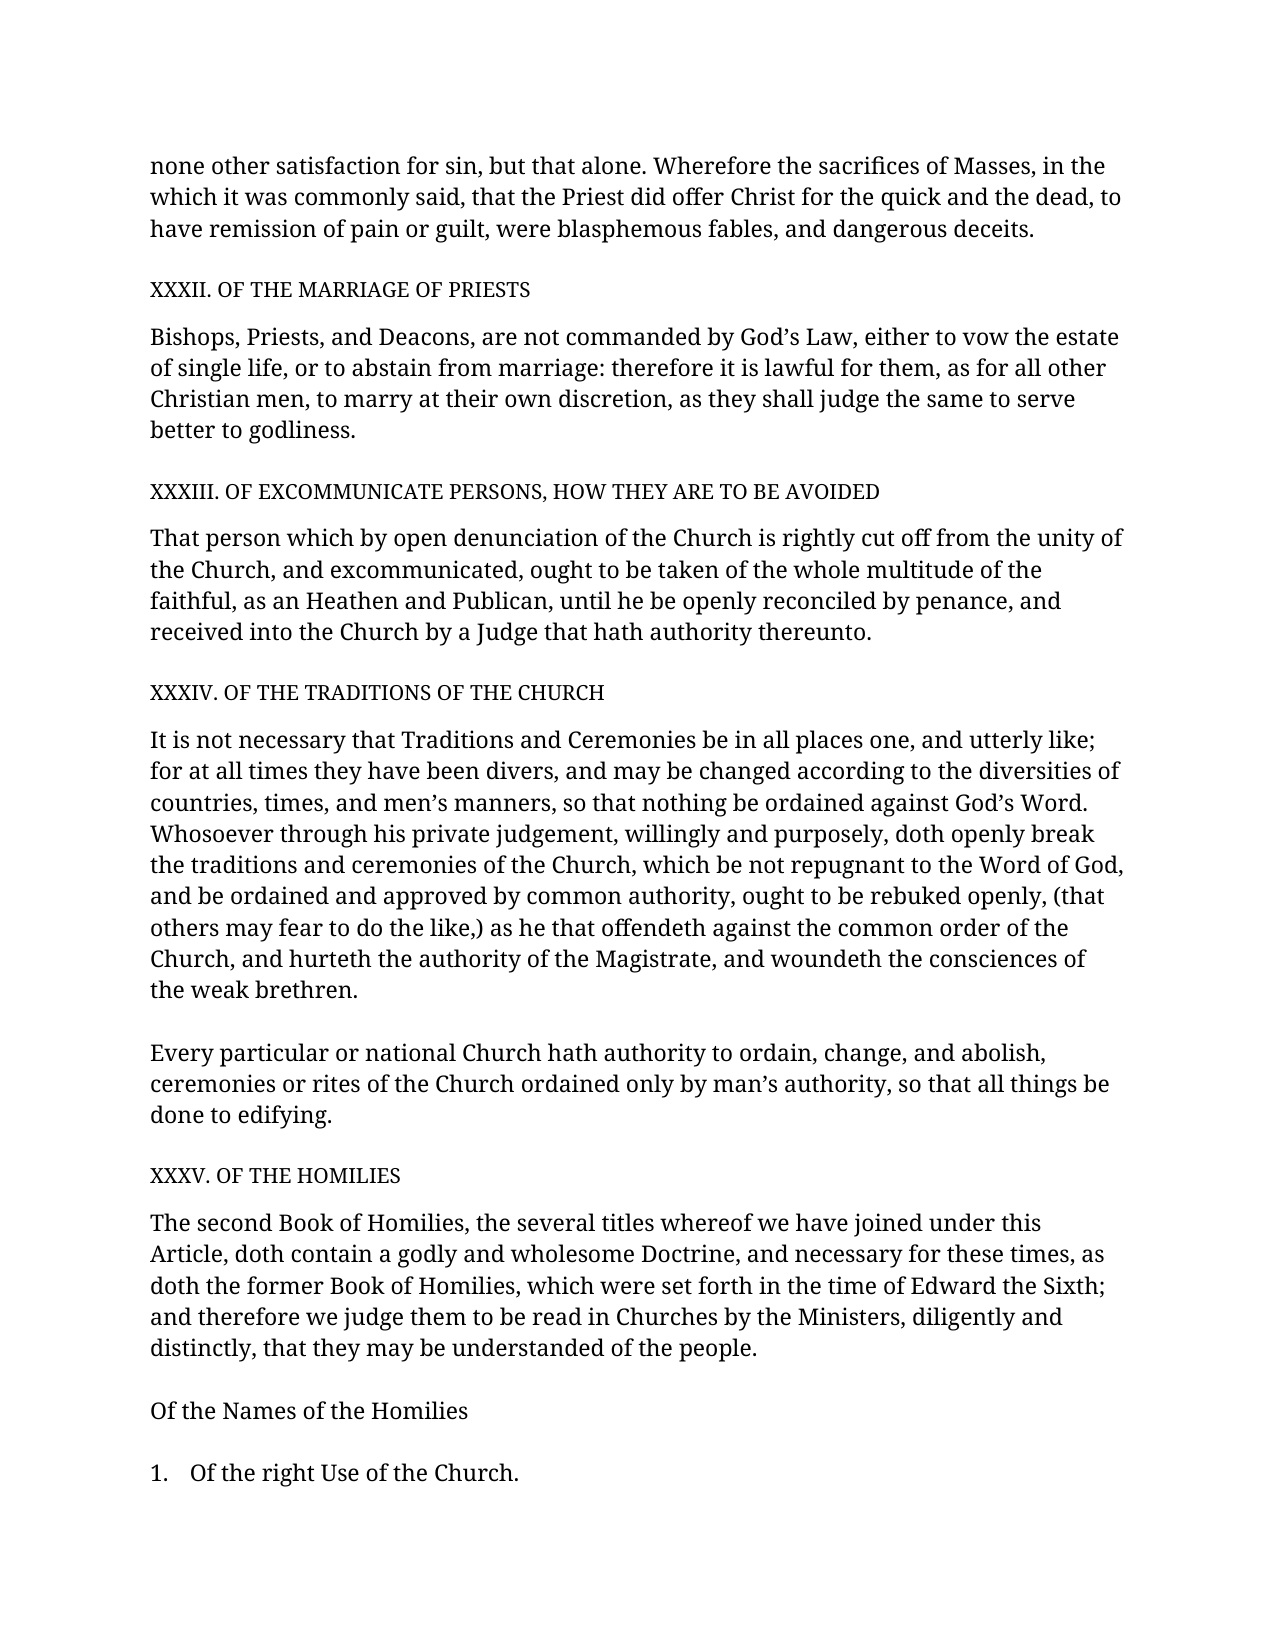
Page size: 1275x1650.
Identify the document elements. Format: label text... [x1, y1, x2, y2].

text XXXII. OF THE MARRIAGE OF PRIESTS [150, 275, 1125, 303]
text 1. Of the right Use of the Church. [150, 1457, 1125, 1488]
text The second Book of Homilies, the several titles whereof we have joined under this Article, doth contain a godly and wholesome Doctrine, and necessary for these times, as doth the former Book of Homilies, which were set forth in the time of Edward the Sixth; and therefore we judge them to be read in Churches by the Ministers, diligently and distinctly, that they may be understanded of the people. [150, 1207, 1125, 1363]
text XXXV. OF THE HOMILIES [150, 1162, 1125, 1190]
text XXXIII. OF EXCOMMUNICATE PERSONS, HOW THEY ARE TO BE AVOIDED [150, 477, 1125, 505]
text XXXIV. OF THE TRADITIONS OF THE CHURCH [150, 678, 1125, 707]
text Of the Names of the Homilies [150, 1394, 1125, 1426]
text It is not necessary that Traditions and Ceremonies be in all places one, and utterly like; for at all times they have been divers, and may be changed according to the diversities of countries, times, and men’s manners, so that nothing be ordained against God’s Word. Whosoever through his private judgement, willingly and purposely, doth openly break the traditions and ceremonies of the Church, which be not repugnant to the Word of God, and be ordained and approved by common authority, ought to be rebuked openly, (that others may fear to do the like,) as he that offendeth against the common order of the Church, and hurteth the authority of the Magistrate, and woundeth the consciences of the weak brethren. [150, 724, 1125, 1005]
text Every particular or national Church hath authority to ordain, change, and abolish, ceremonies or rites of the Church ordained only by man’s authority, so that all things be done to edifying. [150, 1037, 1125, 1130]
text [150, 150, 1125, 244]
text Bishops, Priests, and Deacons, are not commanded by God’s Law, either to vow the estate of single life, or to abstain from marriage: therefore it is lawful for them, as for all other Christian men, to marry at their own discretion, as they shall judge the same to serve better to godliness. [150, 321, 1125, 446]
text That person which by open denunciation of the Church is rightly cut off from the unity of the Church, and excommunicated, ought to be taken of the whole multitude of the faithful, as an Heathen and Publican, until he be openly reconciled by penance, and received into the Church by a Judge that hath authority thereunto. [150, 522, 1125, 647]
